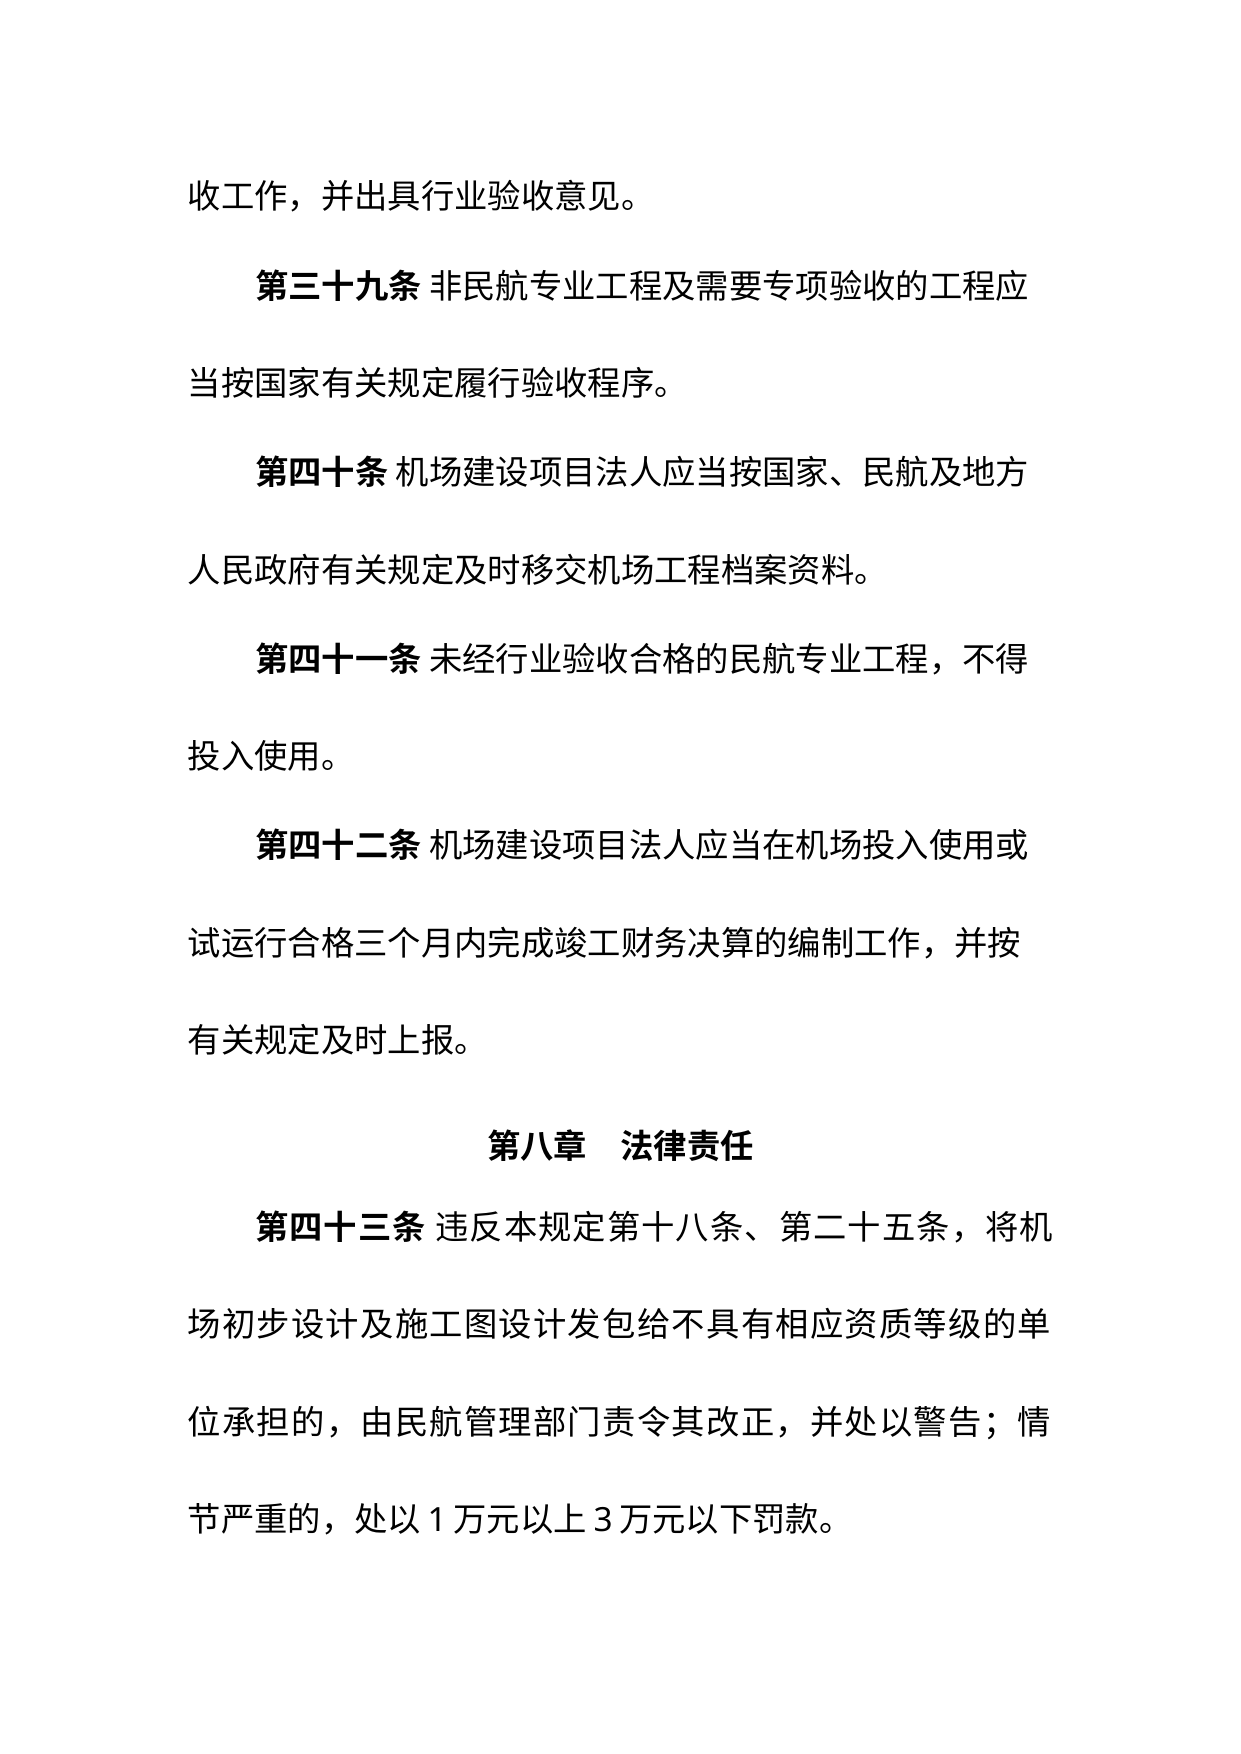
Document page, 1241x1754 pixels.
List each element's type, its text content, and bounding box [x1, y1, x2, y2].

text 第八章 法律责任 [187, 1111, 1053, 1176]
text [187, 162, 1053, 227]
text 第三十九条 非民航专业工程及需要专项验收的工程应当按国家有关规定履行验收程序。 [187, 251, 1053, 413]
text 第四十条 机场建设项目法人应当按国家、民航及地方人民政府有关规定及时移交机场工程档案资料。 [187, 438, 1053, 600]
text 第四十一条 未经行业验收合格的民航专业工程，不得投入使用。 [187, 624, 1053, 787]
text 第四十二条 机场建设项目法人应当在机场投入使用或试运行合格三个月内完成竣工财务决算的编制工作，并按有关规定及时上报。 [187, 811, 1053, 1071]
text 第四十三条 违反本规定第十八条、第二十五条，将机场初步设计及施工图设计发包给不具有相应资质等级的单位承担的，由民航管理部门责令其改正，并处以警告；情节严重的，处以1万元以上3万元以下罚款。 [187, 1192, 1053, 1550]
